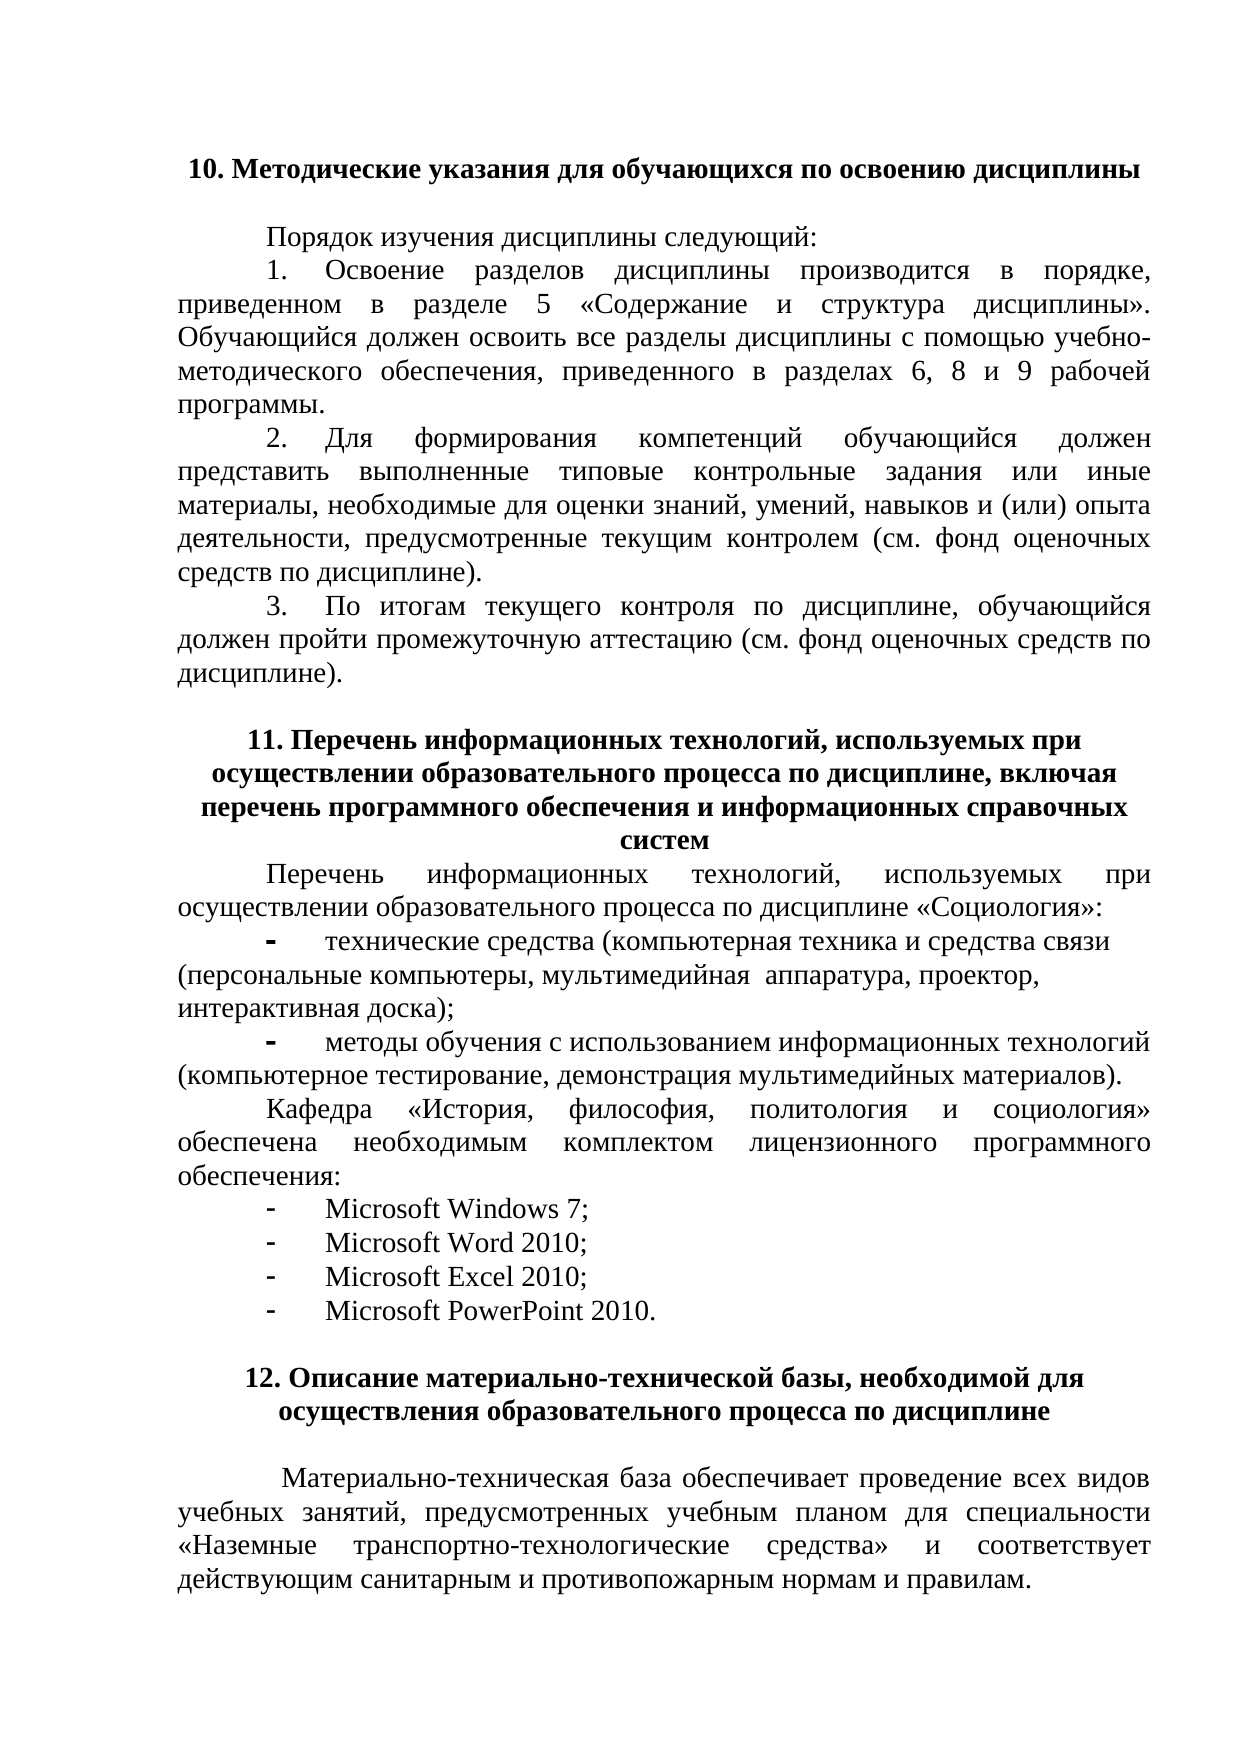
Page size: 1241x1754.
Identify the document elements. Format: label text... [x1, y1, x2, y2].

text 12. Описание материально-технической базы, необходимой для осуществления образовательного процесса по дисциплине [177, 1360, 1152, 1427]
list Для формирования компетенций обучающийся должен представить выполненные типовые контрольные задания или иные материалы, необходимые для оценки знаний, умений, навыков и (или) опыта деятельности, предусмотренные текущим контролем (см. фонд оценочных средств по дисциплине). [177, 420, 1152, 588]
list По итогам текущего контроля по дисциплине, обучающийся должен пройти промежуточную аттестацию (см. фонд оценочных средств по дисциплине). [177, 588, 1152, 688]
text Кафедра «История, философия, политология и социология» обеспечена необходимым комплектом лицензионного программного обеспечения: [177, 1091, 1152, 1192]
text 11. Перечень информационных технологий, используемых при осуществлении образовательного процесса по дисциплине, включая перечень программного обеспечения и информационных справочных систем [177, 722, 1152, 856]
list Microsoft Windows 7; [177, 1192, 1152, 1225]
list Microsoft Word 2010; [177, 1225, 1152, 1259]
text Материально-техническая база обеспечивает проведение всех видов учебных занятий, предусмотренных учебным планом для специальности «Наземные транспортно-технологические средства» и соответствует действующим санитарным и противопожарным нормам и правилам. [177, 1460, 1152, 1594]
list методы обучения с использованием информационных технологий (компьютерное тестирование, демонстрация мультимедийных материалов). [177, 1024, 1152, 1091]
list Microsoft PowerPoint 2010. [177, 1293, 1152, 1326]
list Освоение разделов дисциплины производится в порядке, приведенном в разделе 5 «Содержание и структура дисциплины». Обучающийся должен освоить все разделы дисциплины с помощью учебно-методического обеспечения, приведенного в разделах 6, 8 и 9 рабочей программы. [177, 252, 1152, 420]
text Порядок изучения дисциплины следующий: [177, 219, 1152, 252]
list технические средства (компьютерная техника и средства связи (персональные компьютеры, мультимедийная аппаратура, проектор, интерактивная доска); [177, 923, 1152, 1024]
list Microsoft Excel 2010; [177, 1259, 1152, 1293]
text 10. Методические указания для обучающихся по освоению дисциплины [177, 152, 1152, 185]
text Перечень информационных технологий, используемых при осуществлении образовательного процесса по дисциплине «Социология»: [177, 856, 1152, 923]
